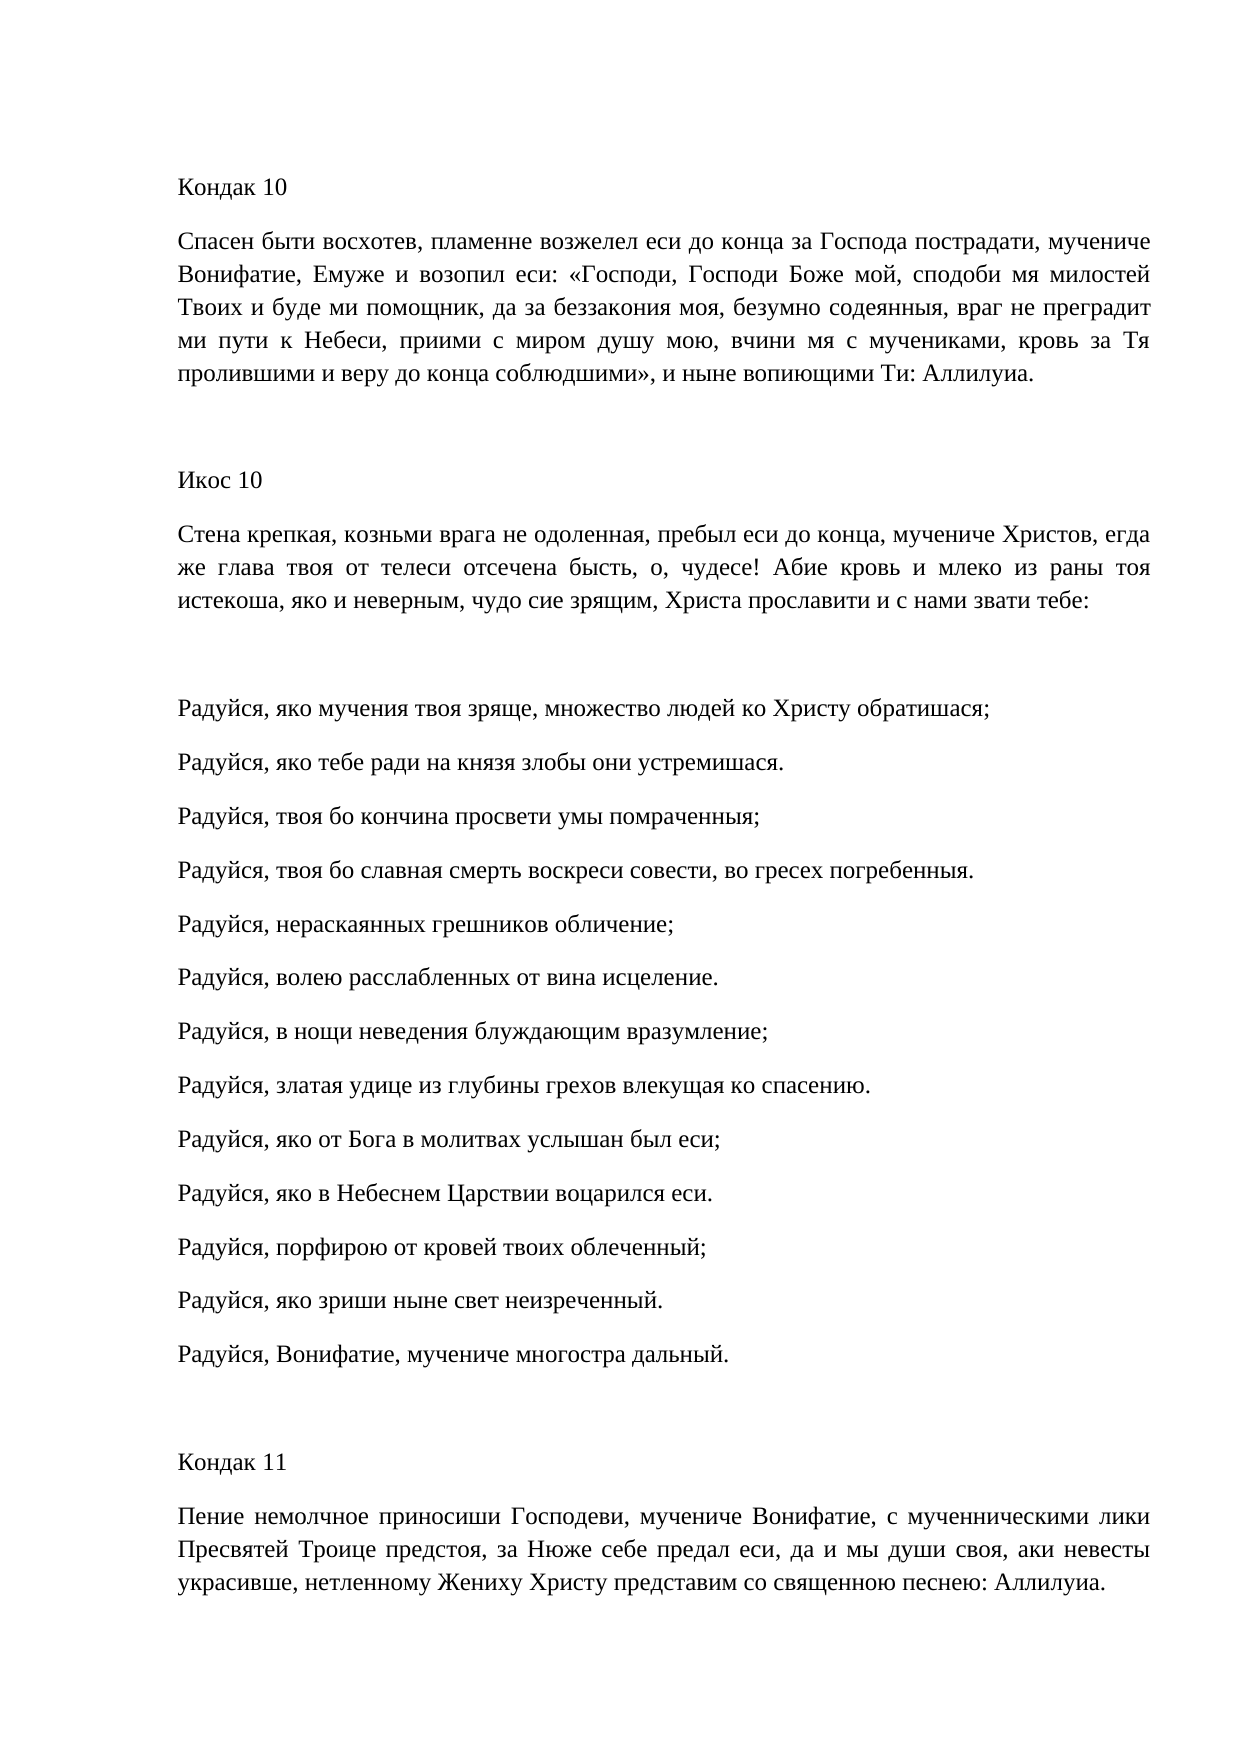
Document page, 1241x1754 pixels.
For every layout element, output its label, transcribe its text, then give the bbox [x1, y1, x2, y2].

text Спасен быти восхотев, пламенне возжелел еси до конца за Господа пострадати, мучениче Вонифатие, Емуже и возопил еси: «Господи, Господи Боже мой, сподоби мя милостей Твоих и буде ми помощник, да за беззакония моя, безумно содеянныя, враг не преградит ми пути к Небеси, приими с миром душу мою, вчини мя с мучениками, кровь за Тя пролившими и веру до конца соблюдшими», и ныне вопиющими Ти: Аллилуиа. [177, 226, 1152, 387]
text Стена крепкая, козньми врага не одоленная, пребыл еси до конца, мучениче Христов, егда же глава твоя от телеси отсечена бысть, о, чудесе! Абие кровь и млеко из раны тоя истекоша, яко и неверным, чудо сие зрящим, Христа прославити и с нами звати тебе: [177, 519, 1152, 614]
text Радуйся, в нощи неведения блуждающим вразумление; [177, 1016, 1152, 1045]
text Кондак 10 [177, 172, 1152, 201]
text Радуйся, Вонифатие, мучениче многостра дальный. [177, 1339, 1152, 1368]
text Радуйся, яко тебе ради на князя злобы они устремишася. [177, 747, 1152, 776]
text Радуйся, нераскаянных грешников обличение; [177, 909, 1152, 937]
text Радуйся, порфирою от кровей твоих облеченный; [177, 1232, 1152, 1261]
text Кондак 11 [177, 1447, 1152, 1476]
text Радуйся, твоя бо кончина просвети умы помраченныя; [177, 801, 1152, 830]
text Радуйся, яко зриши ныне свет неизреченный. [177, 1286, 1152, 1314]
text Пение немолчное приносиши Господеви, мучениче Вонифатие, с мученническими лики Пресвятей Троице предстоя, за Нюже себе предал еси, да и мы души своя, аки невесты украсивше, нетленному Жениху Христу представим со священною песнею: Аллилуиа. [177, 1501, 1152, 1596]
text Радуйся, твоя бо славная смерть воскреси совести, во гресех погребенныя. [177, 855, 1152, 883]
text Радуйся, златая удице из глубины грехов влекущая ко спасению. [177, 1070, 1152, 1099]
text Икос 10 [177, 466, 1152, 494]
text Радуйся, яко от Бога в молитвах услышан был еси; [177, 1124, 1152, 1153]
text Радуйся, яко в Небеснем Царствии воцарился еси. [177, 1178, 1152, 1207]
text Радуйся, яко мучения твоя зряще, множество людей ко Христу обратишася; [177, 693, 1152, 722]
text Радуйся, волею расслабленных от вина исцеление. [177, 962, 1152, 991]
